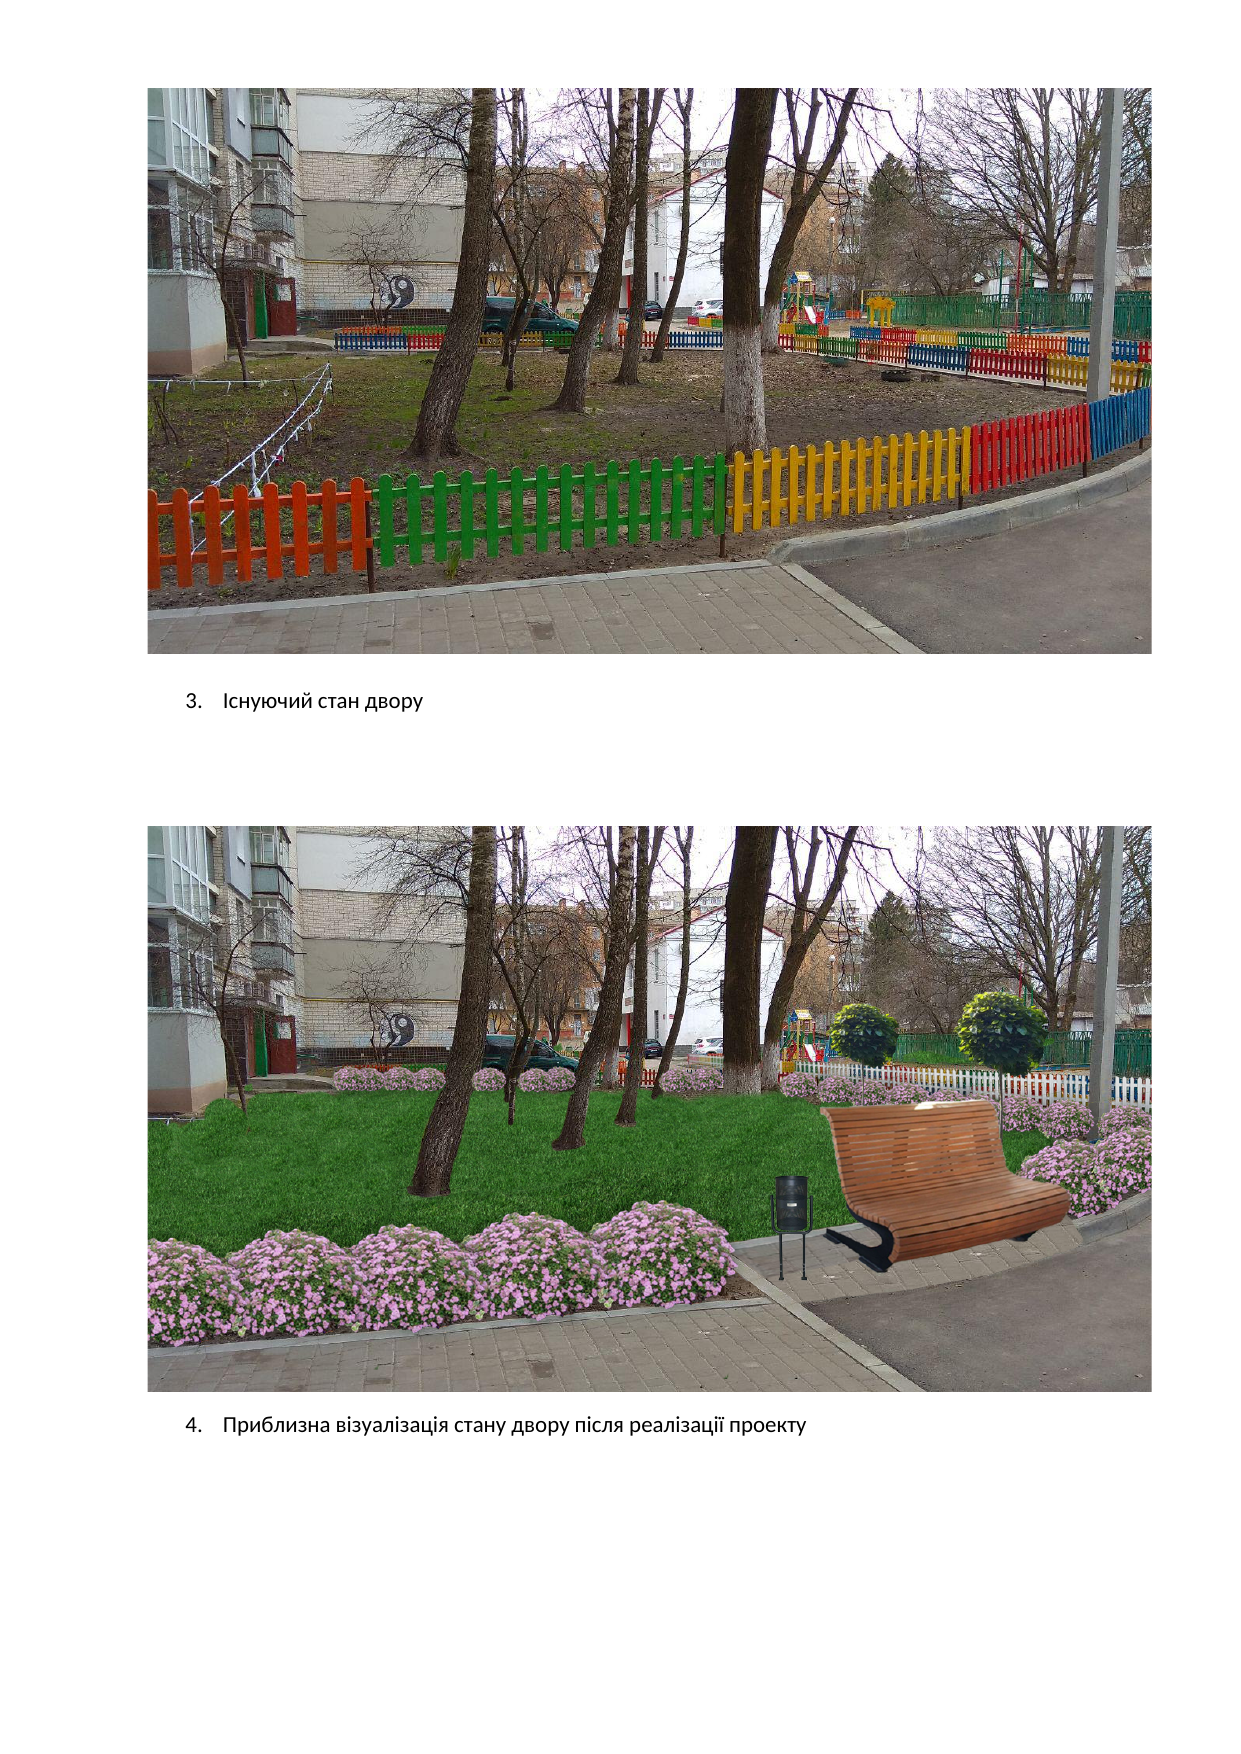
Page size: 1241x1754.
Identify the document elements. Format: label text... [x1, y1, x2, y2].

picture [147, 88, 1152, 654]
picture [147, 826, 1152, 1392]
list Приблизна візуалізація стану двору після реалізації проекту [185, 1410, 1152, 1438]
list Існуючий стан двору [185, 686, 1152, 714]
